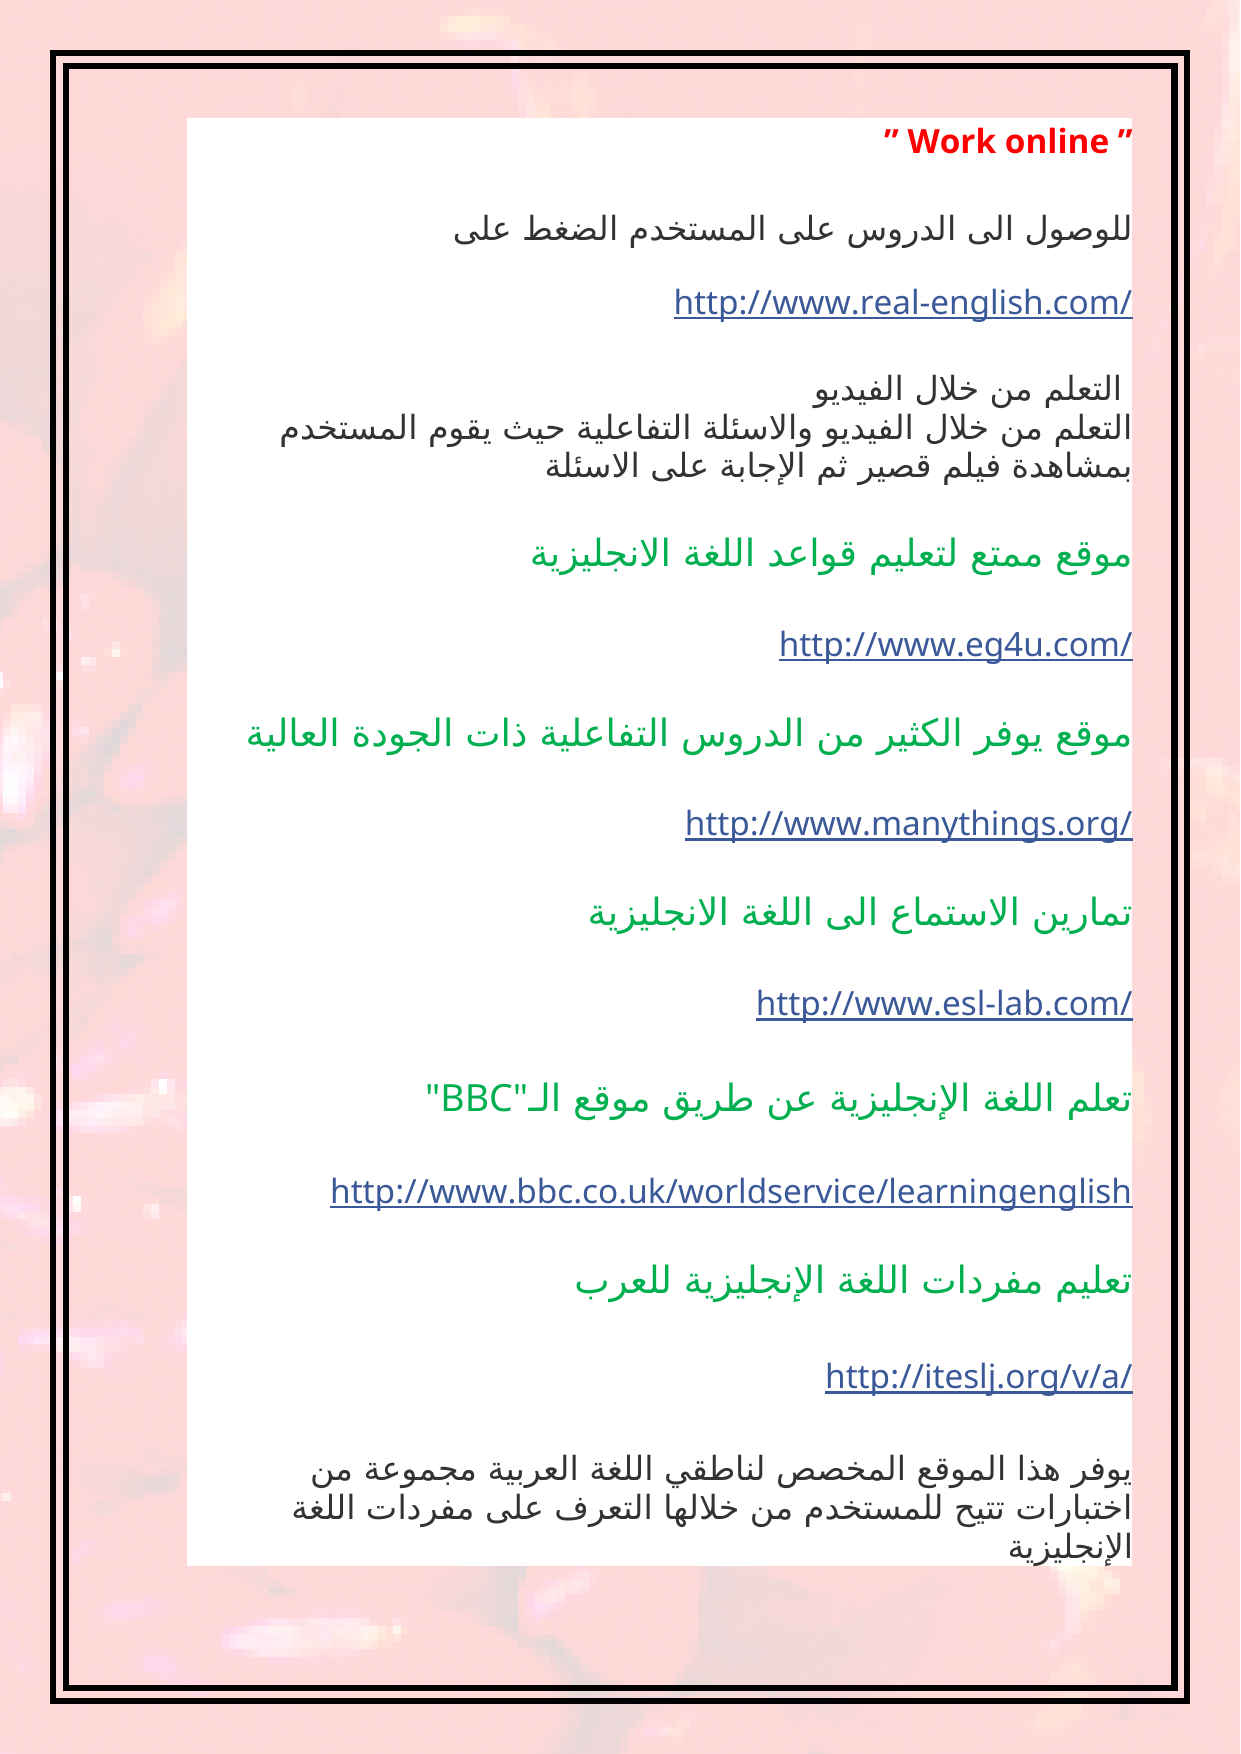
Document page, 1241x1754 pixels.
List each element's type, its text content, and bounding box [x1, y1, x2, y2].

text يوفر هذا الموقع المخصص لناطقي اللغة العربية مجموعة من اختبارات تتيح للمستخدم من خلالها التعرف على مفردات اللغة الإنجليزية [187, 1449, 1132, 1566]
text http://www.eg4u.com/ [187, 620, 1132, 666]
text موقع ممتع لتعليم قواعد اللغة الانجليزية [187, 531, 1132, 575]
text http://www.esl-lab.com/ [187, 980, 1132, 1026]
text http://iteslj.org/v/a/ [187, 1353, 1132, 1398]
text http://www.real-english.com/ [187, 278, 1132, 324]
text تمارين الاستماع الى اللغة الانجليزية [187, 891, 1132, 935]
text ” Work online ” [187, 118, 1132, 164]
text http://www.bbc.co.uk/worldservice/learningenglish [187, 1167, 1132, 1213]
text تعليم مفردات اللغة الإنجليزية للعرب [187, 1258, 1132, 1302]
text للوصول الى الدروس على المستخدم الضغط على [187, 209, 1132, 248]
text موقع يوفر الكثير من الدروس التفاعلية ذات الجودة العالية [187, 711, 1132, 755]
text التعلم من خلال الفيديو والاسئلة التفاعلية حيث يقوم المستخدم بمشاهدة فيلم قصير ثم الإجابة على الاسئلة [187, 408, 1132, 486]
text http://www.manythings.org/ [187, 800, 1132, 846]
text التعلم من خلال الفيديو [187, 369, 1132, 408]
text "BBC"تعلم اللغة الإنجليزية عن طريق موقع الـ [187, 1071, 1132, 1122]
